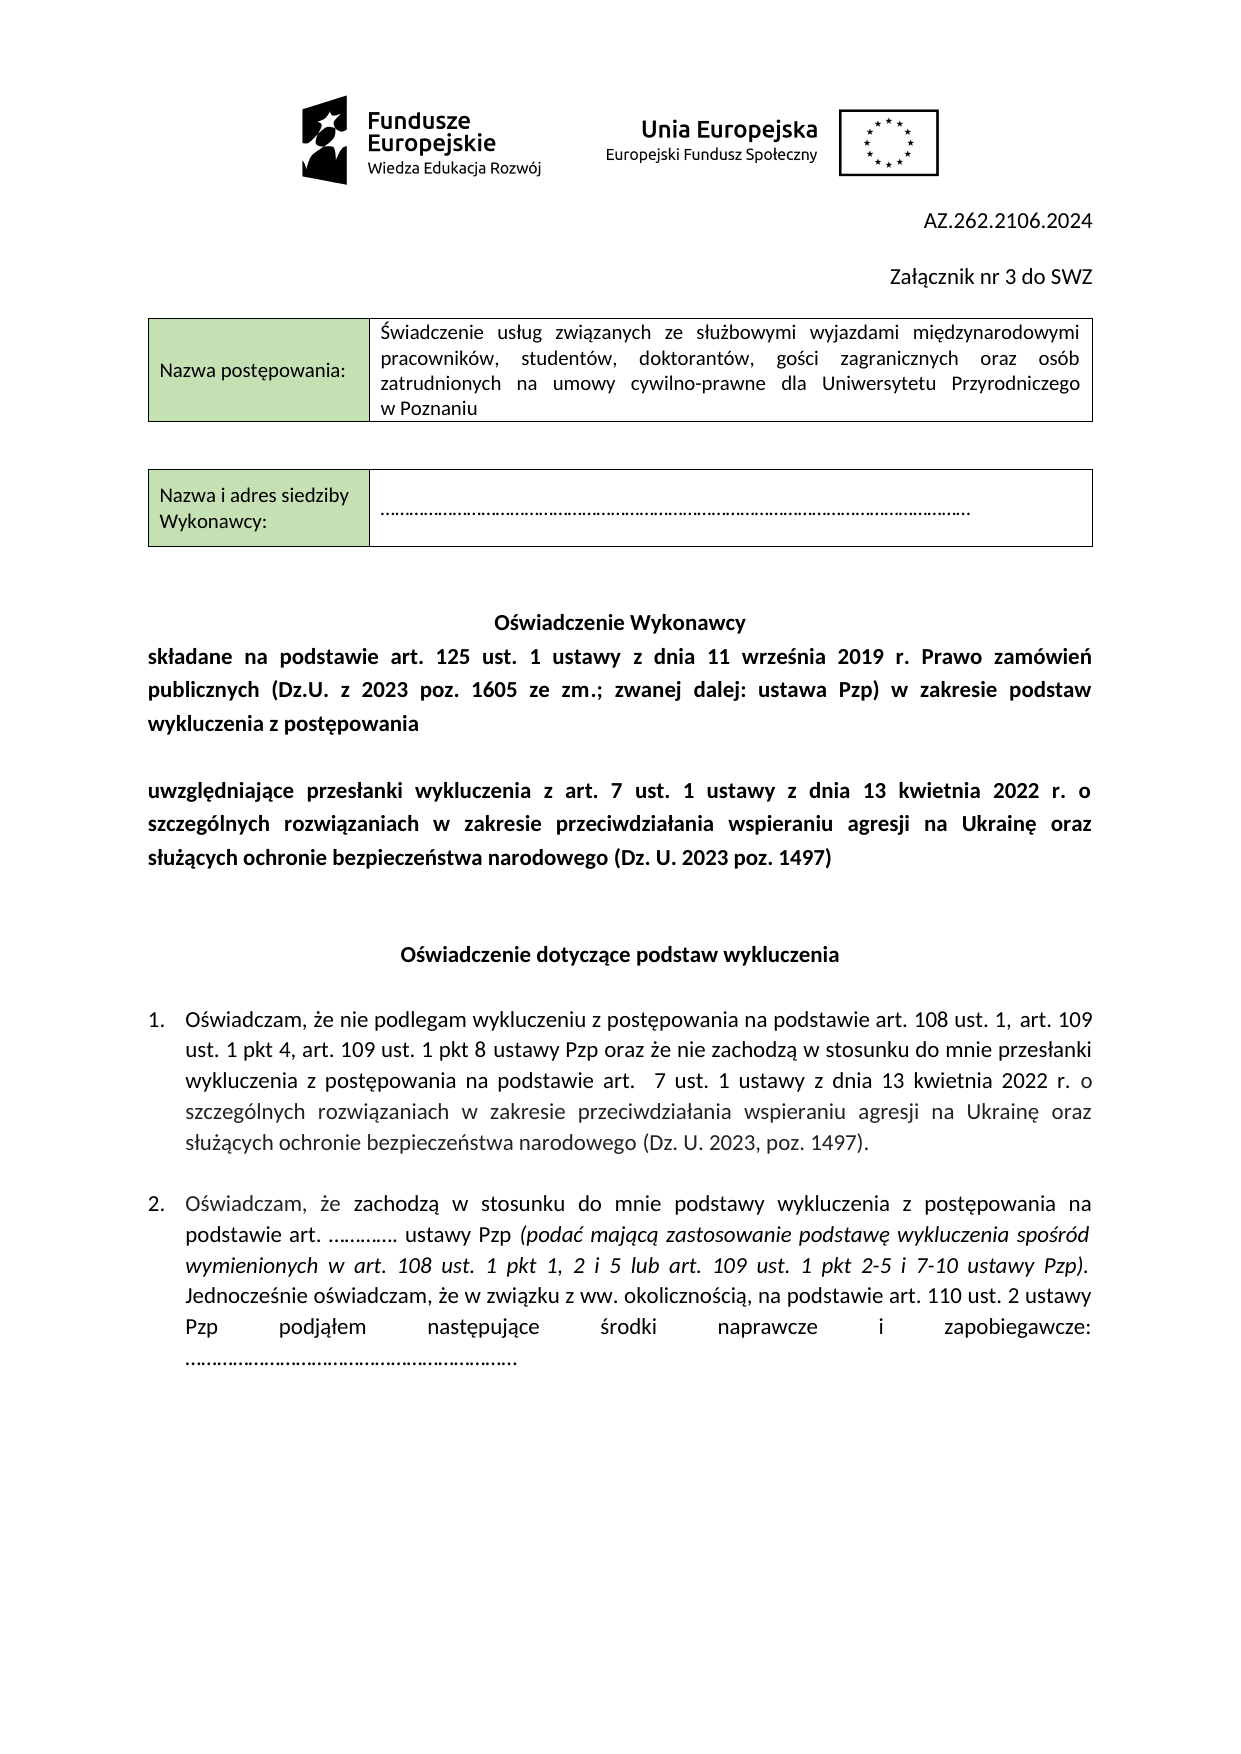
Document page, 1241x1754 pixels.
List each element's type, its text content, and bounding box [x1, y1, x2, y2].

table_header Świadczenie usług związanych ze służbowymi wyjazdami międzynarodowymi pracowników, studentów, doktorantów, gości zagranicznych oraz osób zatrudnionych na umowy cywilno-prawne dla Uniwersytetu Przyrodniczego w Poznaniu [370, 319, 1092, 421]
table_header Nazwa postępowania: [149, 319, 369, 421]
text składane na podstawie art. 125 ust. 1 ustawy z dnia 11 września 2019 r. Prawo zamówień publicznych (Dz.U. z 2023 poz. 1605 ze zm.; zwanej dalej: ustawa Pzp) w zakresie podstaw wykluczenia z postępowania [148, 642, 1093, 737]
table_header Nazwa i adres siedziby Wykonawcy: [149, 470, 369, 546]
text Oświadczenie dotyczące podstaw wykluczenia [148, 940, 1093, 968]
table_header …………………………………………………………………………………………………………… [370, 470, 1092, 546]
picture [280, 73, 961, 207]
text Oświadczenie Wykonawcy [148, 608, 1093, 636]
list Oświadczam, że zachodzą w stosunku do mnie podstawy wykluczenia z postępowania na podstawie art. …………. ustawy Pzp (podać mającą zastosowanie podstawę wykluczenia spośród wymienionych w art. 108 ust. 1 pkt 1, 2 i 5 lub art. 109 ust. 1 pkt 2-5 i 7-10 ustawy Pzp). Jednocześnie oświadczam, że w związku z ww. okolicznością, na podstawie art. 110 ust. 2 ustawy Pzp podjąłem następujące środki naprawcze i zapobiegawcze: ……………………………………………………… [148, 1189, 1093, 1371]
list Oświadczam, że nie podlegam wykluczeniu z postępowania na podstawie art. 108 ust. 1, art. 109 ust. 1 pkt 4, art. 109 ust. 1 pkt 8 ustawy Pzp oraz że nie zachodzą w stosunku do mnie przesłanki wykluczenia z postępowania na podstawie art. 7 ust. 1 ustawy z dnia 13 kwietnia 2022 r. o szczególnych rozwiązaniach w zakresie przeciwdziałania wspieraniu agresji na Ukrainę oraz służących ochronie bezpieczeństwa narodowego (Dz. U. 2023, poz. 1497). [148, 1005, 1093, 1156]
text uwzględniające przesłanki wykluczenia z art. 7 ust. 1 ustawy z dnia 13 kwietnia 2022 r. o szczególnych rozwiązaniach w zakresie przeciwdziałania wspieraniu agresji na Ukrainę oraz służących ochronie bezpieczeństwa narodowego (Dz. U. 2023 poz. 1497) [148, 776, 1093, 871]
